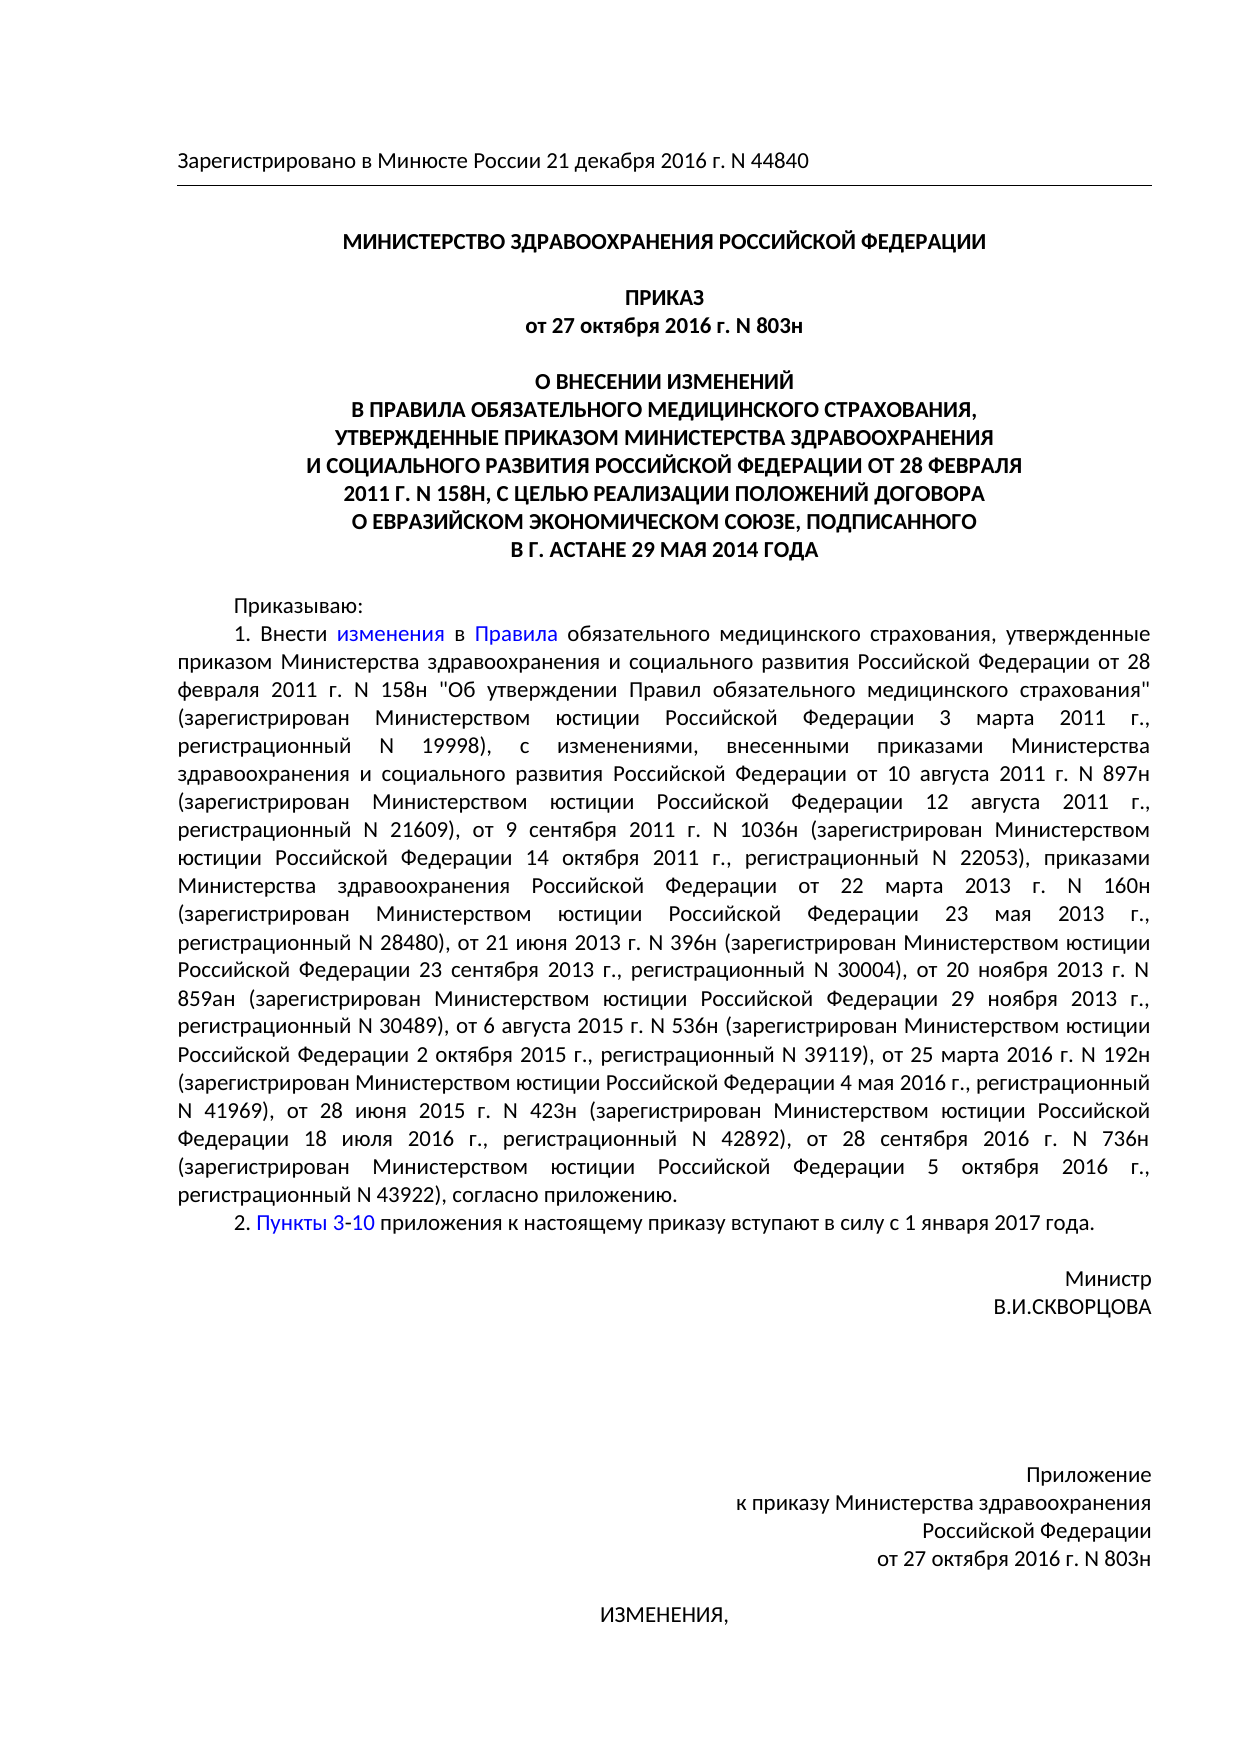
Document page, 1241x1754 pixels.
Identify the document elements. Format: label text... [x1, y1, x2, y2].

title О ВНЕСЕНИИ ИЗМЕНЕНИЙ [177, 367, 1152, 395]
text Российской Федерации [177, 1516, 1152, 1544]
text 2. Пункты 3-10 приложения к настоящему приказу вступают в силу с 1 января 2017 года. [177, 1208, 1152, 1236]
text Приказываю: [177, 591, 1152, 619]
title от 27 октября 2016 г. N 803н [177, 311, 1152, 339]
title И СОЦИАЛЬНОГО РАЗВИТИЯ РОССИЙСКОЙ ФЕДЕРАЦИИ ОТ 28 ФЕВРАЛЯ [177, 451, 1152, 479]
text от 27 октября 2016 г. N 803н [177, 1544, 1152, 1572]
text к приказу Министерства здравоохранения [177, 1488, 1152, 1516]
title МИНИСТЕРСТВО ЗДРАВООХРАНЕНИЯ РОССИЙСКОЙ ФЕДЕРАЦИИ [177, 227, 1152, 255]
text 1. Внести изменения в Правила обязательного медицинского страхования, утвержденные приказом Министерства здравоохранения и социального развития Российской Федерации от 28 февраля 2011 г. N 158н "Об утверждении Правил обязательного медицинского страхования" (зарегистрирован Министерством юстиции Российской Федерации 3 марта 2011 г., регистрационный N 19998), с изменениями, внесенными приказами Министерства здравоохранения и социального развития Российской Федерации от 10 августа 2011 г. N 897н (зарегистрирован Министерством юстиции Российской Федерации 12 августа 2011 г., регистрационный N 21609), от 9 сентября 2011 г. N 1036н (зарегистрирован Министерством юстиции Российской Федерации 14 октября 2011 г., регистрационный N 22053), приказами Министерства здравоохранения Российской Федерации от 22 марта 2013 г. N 160н (зарегистрирован Министерством юстиции Российской Федерации 23 мая 2013 г., регистрационный N 28480), от 21 июня 2013 г. N 396н (зарегистрирован Министерством юстиции Российской Федерации 23 сентября 2013 г., регистрационный N 30004), от 20 ноября 2013 г. N 859ан (зарегистрирован Министерством юстиции Российской Федерации 29 ноября 2013 г., регистрационный N 30489), от 6 августа 2015 г. N 536н (зарегистрирован Министерством юстиции Российской Федерации 2 октября 2015 г., регистрационный N 39119), от 25 марта 2016 г. N 192н (зарегистрирован Министерством юстиции Российской Федерации 4 мая 2016 г., регистрационный N 41969), от 28 июня 2015 г. N 423н (зарегистрирован Министерством юстиции Российской Федерации 18 июля 2016 г., регистрационный N 42892), от 28 сентября 2016 г. N 736н (зарегистрирован Министерством юстиции Российской Федерации 5 октября 2016 г., регистрационный N 43922), согласно приложению. [177, 619, 1152, 1208]
title ПРИКАЗ [177, 283, 1152, 311]
text Приложение [177, 1460, 1152, 1488]
title УТВЕРЖДЕННЫЕ ПРИКАЗОМ МИНИСТЕРСТВА ЗДРАВООХРАНЕНИЯ [177, 423, 1152, 451]
text ИЗМЕНЕНИЯ, [177, 1600, 1152, 1628]
title 2011 Г. N 158Н, С ЦЕЛЬЮ РЕАЛИЗАЦИИ ПОЛОЖЕНИЙ ДОГОВОРА [177, 479, 1152, 507]
title В Г. АСТАНЕ 29 МАЯ 2014 ГОДА [177, 535, 1152, 563]
text В.И.СКВОРЦОВА [177, 1292, 1152, 1320]
title О ЕВРАЗИЙСКОМ ЭКОНОМИЧЕСКОМ СОЮЗЕ, ПОДПИСАННОГО [177, 507, 1152, 535]
title В ПРАВИЛА ОБЯЗАТЕЛЬНОГО МЕДИЦИНСКОГО СТРАХОВАНИЯ, [177, 395, 1152, 423]
text Министр [177, 1264, 1152, 1292]
text Зарегистрировано в Минюсте России 21 декабря 2016 г. N 44840 [177, 146, 1152, 174]
